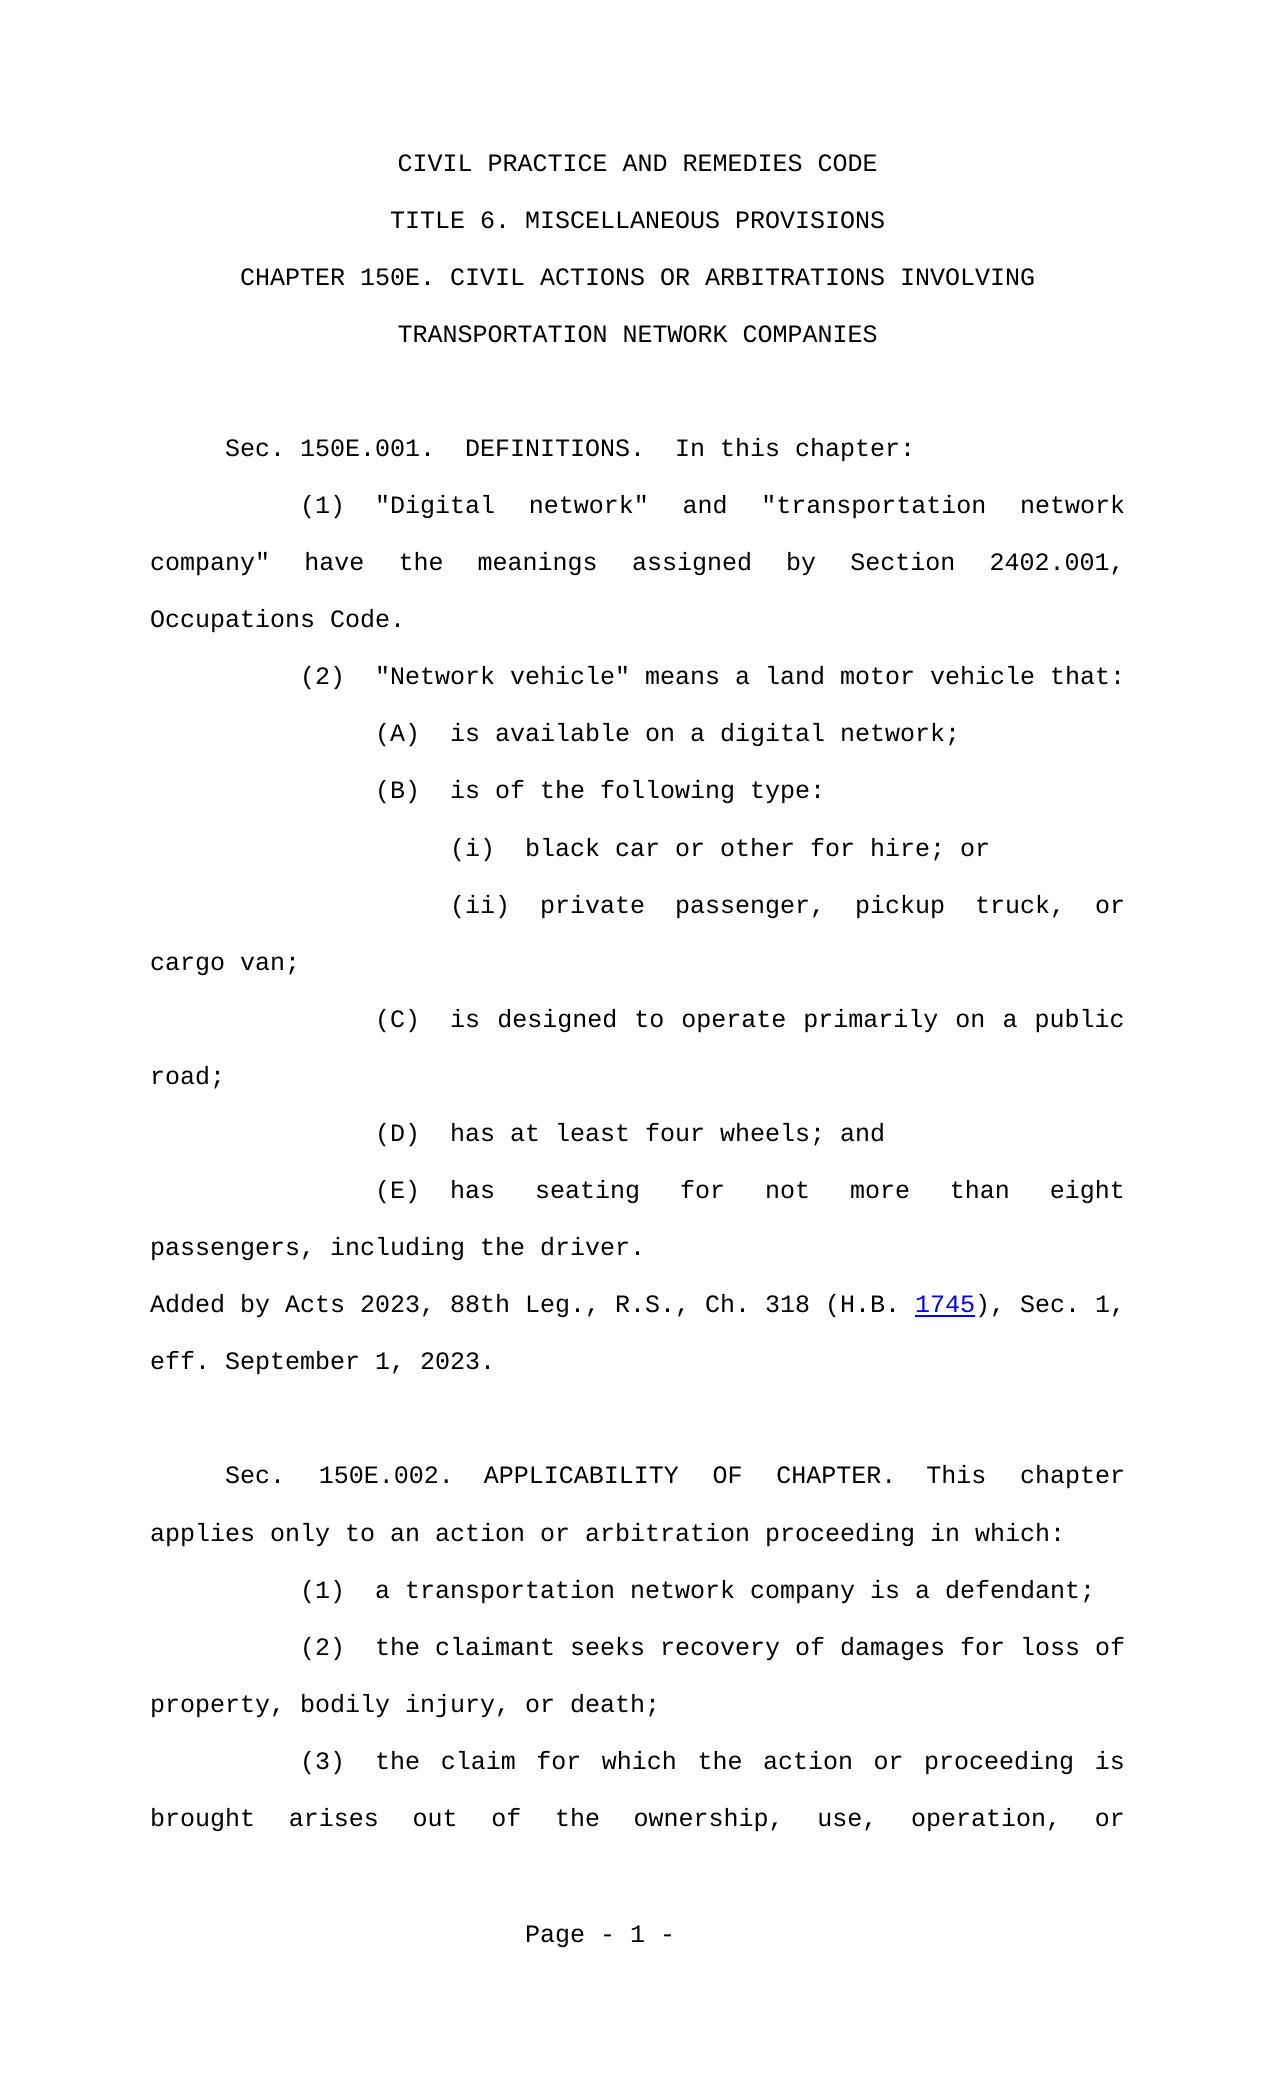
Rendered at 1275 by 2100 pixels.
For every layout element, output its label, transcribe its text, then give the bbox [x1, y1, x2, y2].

text CIVIL PRACTICE AND REMEDIES CODE [150, 150, 1125, 178]
text (2) the claimant seeks recovery of damages for loss of property, bodily injury, or death; [150, 1634, 1125, 1720]
text (2) "Network vehicle" means a land motor vehicle that: [150, 664, 1125, 692]
text (1) "Digital network" and "transportation network company" have the meanings assigned by Section 2402.001, Occupations Code. [150, 492, 1125, 635]
text (C) is designed to operate primarily on a public road; [150, 1006, 1125, 1092]
text Added by Acts 2023, 88th Leg., R.S., Ch. 318 (H.B. 1745), Sec. 1, eff. September 1, 2023. [150, 1292, 1125, 1377]
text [150, 1748, 1125, 1834]
text (ii) private passenger, pickup truck, or cargo van; [150, 892, 1125, 978]
text CHAPTER 150E. CIVIL ACTIONS OR ARBITRATIONS INVOLVING TRANSPORTATION NETWORK COMPANIES [150, 264, 1125, 350]
text Sec. 150E.001. DEFINITIONS. In this chapter: [150, 435, 1125, 464]
text (B) is of the following type: [150, 778, 1125, 806]
text (E) has seating for not more than eight passengers, including the driver. [150, 1177, 1125, 1263]
text (A) is available on a digital network; [150, 721, 1125, 749]
text Sec. 150E.002. APPLICABILITY OF CHAPTER. This chapter applies only to an action or arbitration proceeding in which: [150, 1463, 1125, 1548]
text (D) has at least four wheels; and [150, 1120, 1125, 1149]
text (1) a transportation network company is a defendant; [150, 1577, 1125, 1606]
text TITLE 6. MISCELLANEOUS PROVISIONS [150, 207, 1125, 236]
text (i) black car or other for hire; or [150, 835, 1125, 863]
